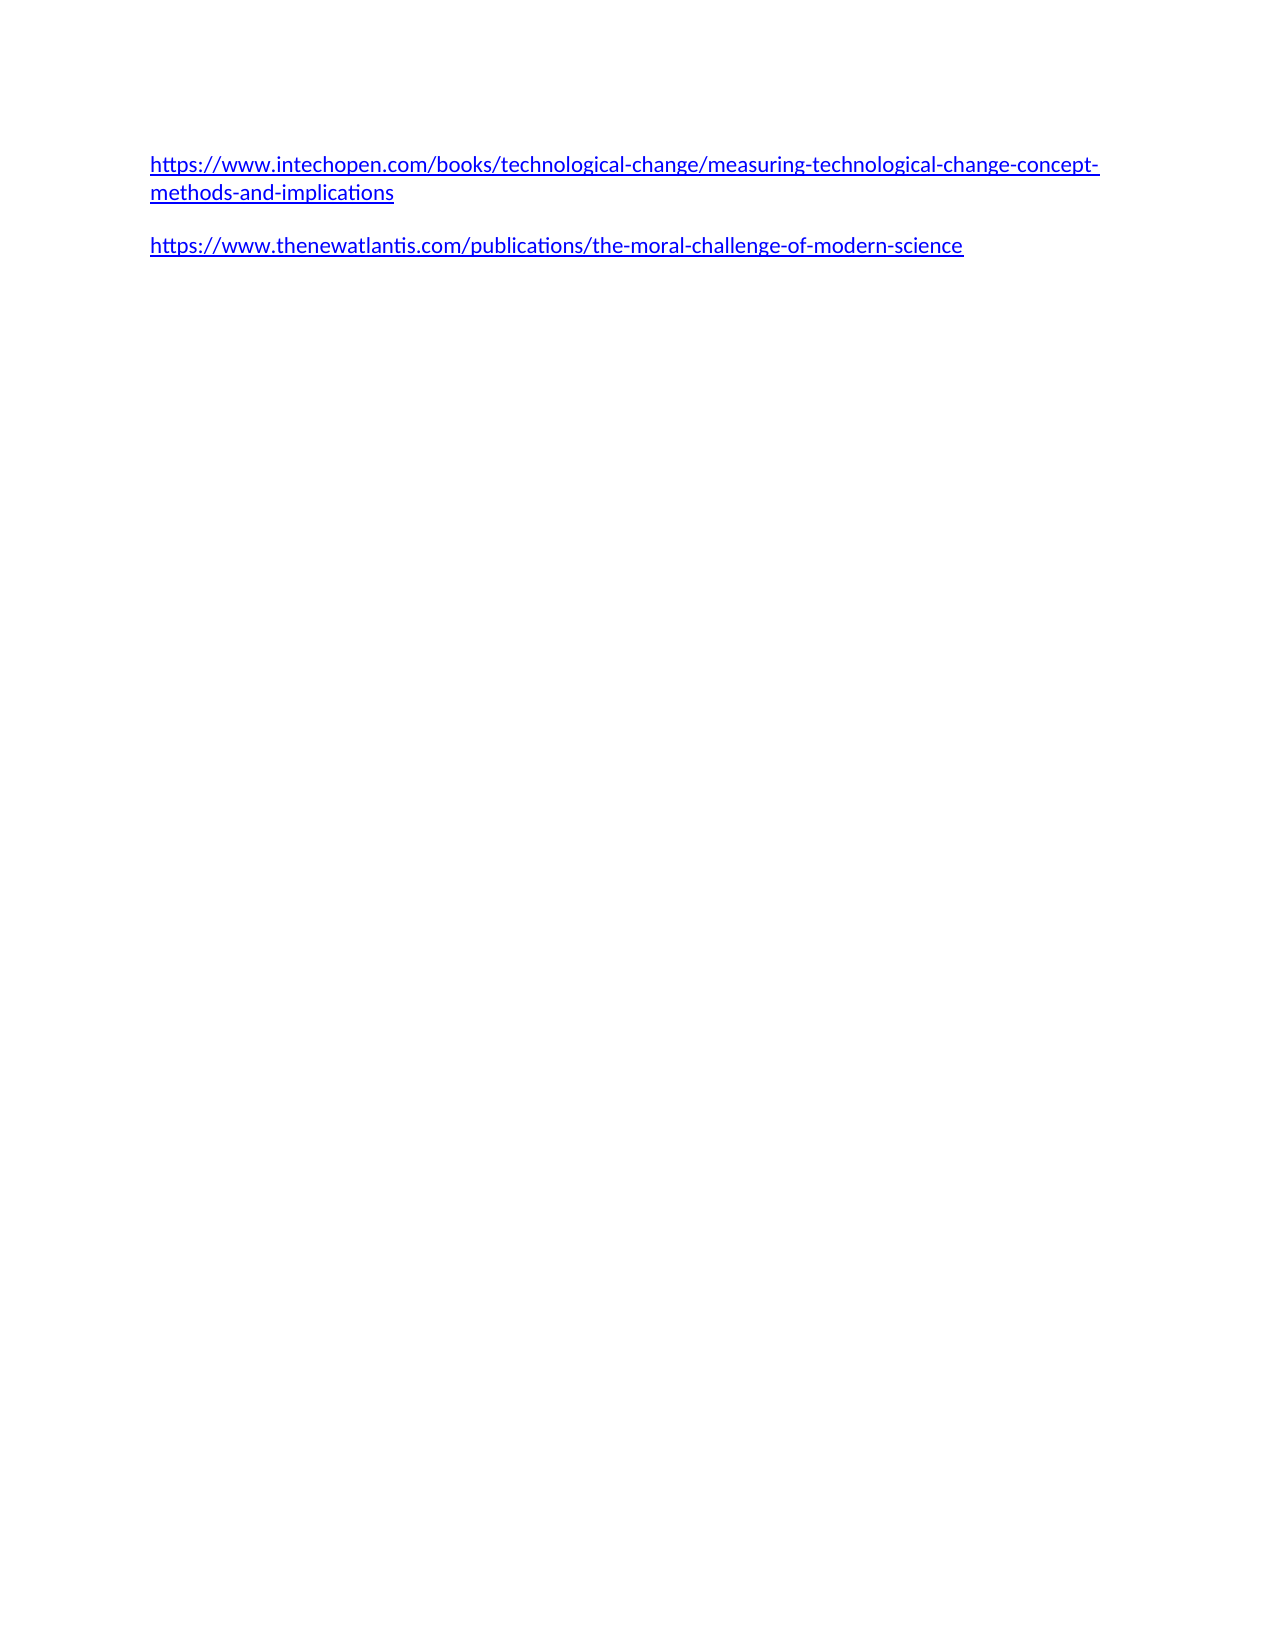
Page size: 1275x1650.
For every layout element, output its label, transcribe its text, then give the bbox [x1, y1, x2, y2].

text https://www.intechopen.com/books/technological-change/measuring-technological-change-concept-methods-and-implications [150, 150, 1125, 206]
text https://www.thenewatlantis.com/publications/the-moral-challenge-of-modern-science [150, 231, 1125, 259]
